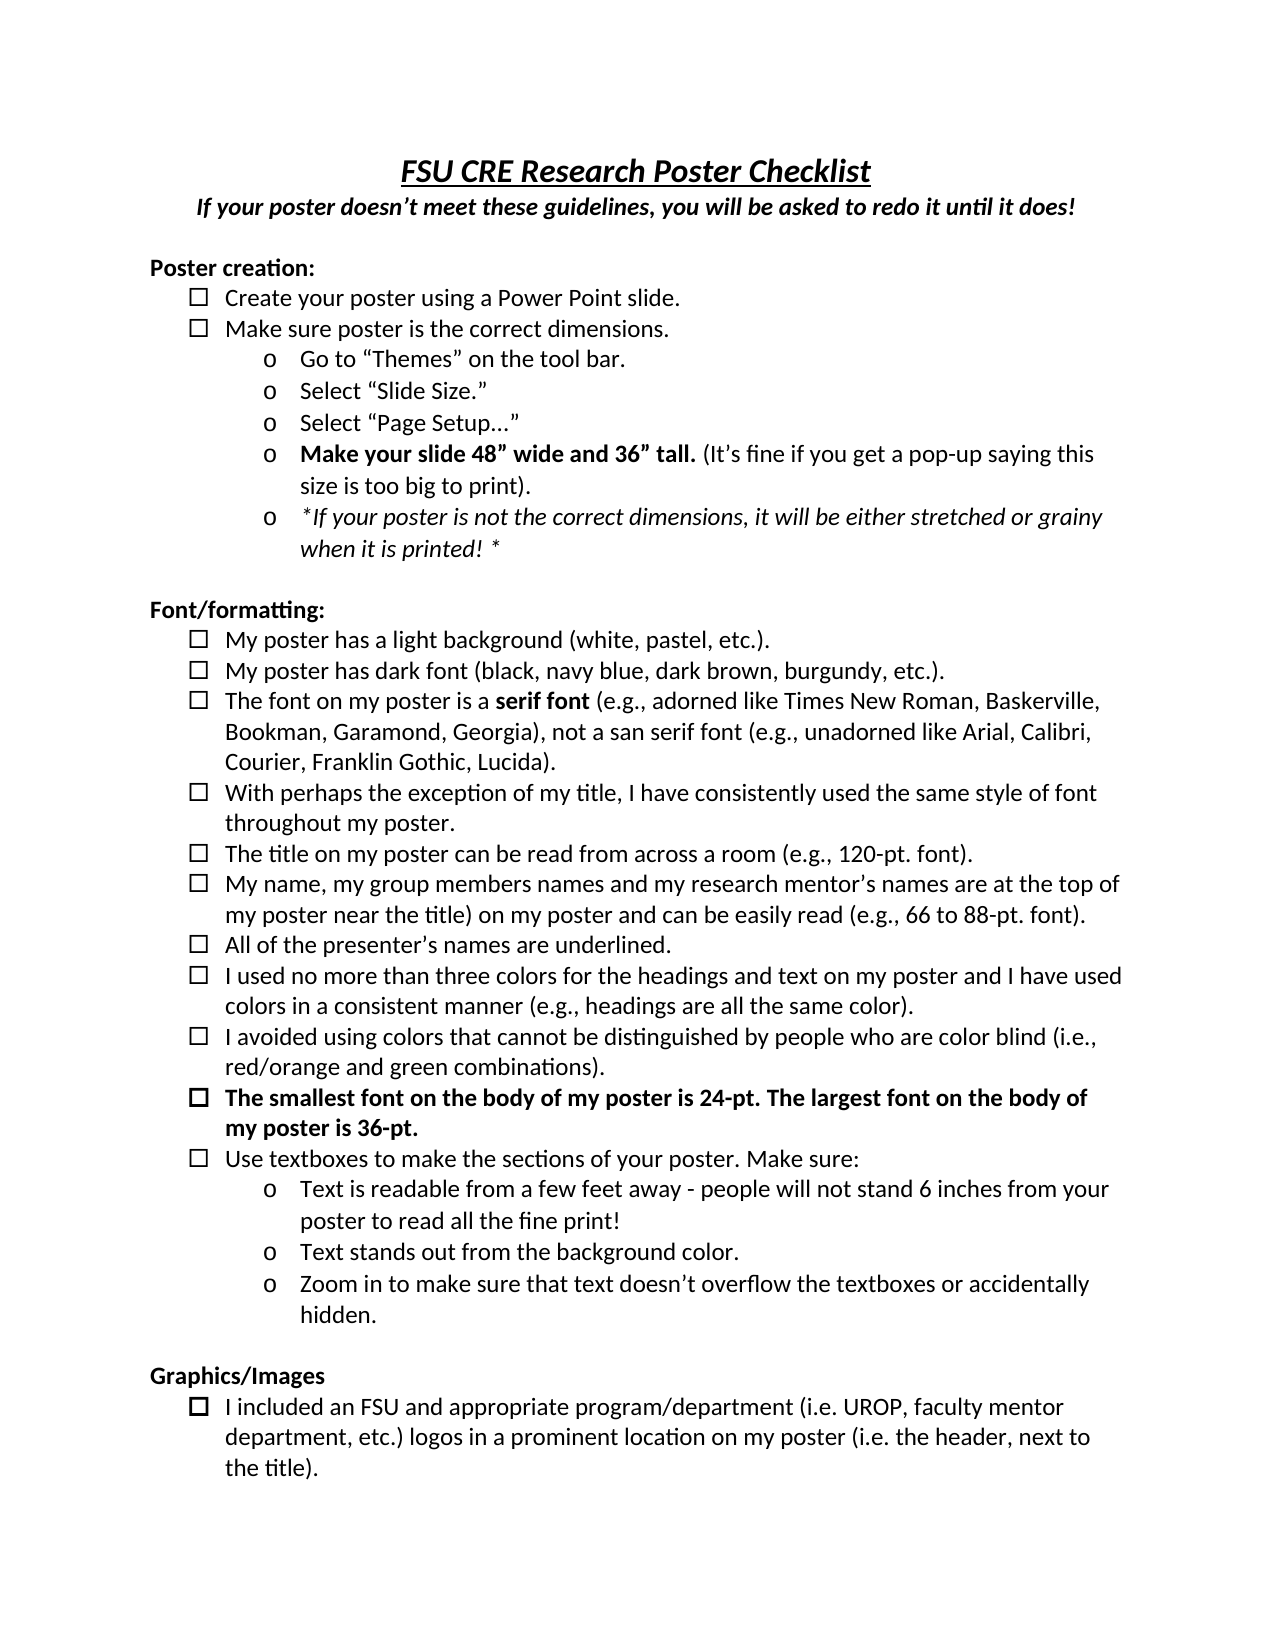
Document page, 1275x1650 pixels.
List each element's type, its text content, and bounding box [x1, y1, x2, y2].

text Font/formatting: [150, 594, 1125, 624]
list Use textboxes to make the sections of your poster. Make sure: [187, 1143, 1125, 1174]
list All of the presenter’s names are underlined. [187, 929, 1125, 960]
list The font on my poster is a serif font (e.g., adorned like Times New Roman, Baskerville, Bookman, Garamond, Georgia), not a san serif font (e.g., unadorned like Arial, Calibri, Courier, Franklin Gothic, Lucida). [187, 685, 1125, 777]
list I avoided using colors that cannot be distinguished by people who are color blind (i.e., red/orange and green combinations). [187, 1021, 1125, 1082]
list Select “Page Setup...” [262, 407, 1125, 439]
list *If your poster is not the correct dimensions, it will be either stretched or grainy when it is printed! * [262, 501, 1125, 563]
text Graphics/Images [150, 1361, 1125, 1391]
list My name, my group members names and my research mentor’s names are at the top of my poster near the title) on my poster and can be easily read (e.g., 66 to 88-pt. font). [187, 868, 1125, 929]
list The title on my poster can be read from across a room (e.g., 120-pt. font). [187, 838, 1125, 868]
list I included an FSU and appropriate program/department (i.e. UROP, faculty mentor department, etc.) logos in a prominent location on my poster (i.e. the header, next to the title). [187, 1391, 1125, 1483]
text If your poster doesn’t meet these guidelines, you will be asked to redo it until it does! [150, 191, 1125, 221]
list Go to “Themes” on the tool bar. [262, 343, 1125, 375]
list The smallest font on the body of my poster is 24-pt. The largest font on the body of my poster is 36-pt. [187, 1082, 1125, 1143]
list Make your slide 48” wide and 36” tall. (It’s fine if you get a pop-up saying this size is too big to print). [262, 439, 1125, 501]
list Make sure poster is the correct dimensions. [187, 313, 1125, 343]
list Text is readable from a few feet away - people will not stand 6 inches from your poster to read all the fine print! [262, 1174, 1125, 1236]
list Create your poster using a Power Point slide. [187, 282, 1125, 313]
list Zoom in to make sure that text doesn’t overflow the textboxes or accidentally hidden. [262, 1268, 1125, 1330]
list My poster has dark font (black, navy blue, dark brown, burgundy, etc.). [187, 655, 1125, 685]
list Text stands out from the background color. [262, 1236, 1125, 1268]
list With perhaps the exception of my title, I have consistently used the same style of font throughout my poster. [187, 777, 1125, 838]
list Select “Slide Size.” [262, 375, 1125, 407]
text FSU CRE Research Poster Checklist [150, 150, 1125, 191]
list I used no more than three colors for the headings and text on my poster and I have used colors in a consistent manner (e.g., headings are all the same color). [187, 960, 1125, 1021]
text Poster creation: [150, 252, 1125, 282]
list My poster has a light background (white, pastel, etc.). [187, 624, 1125, 655]
